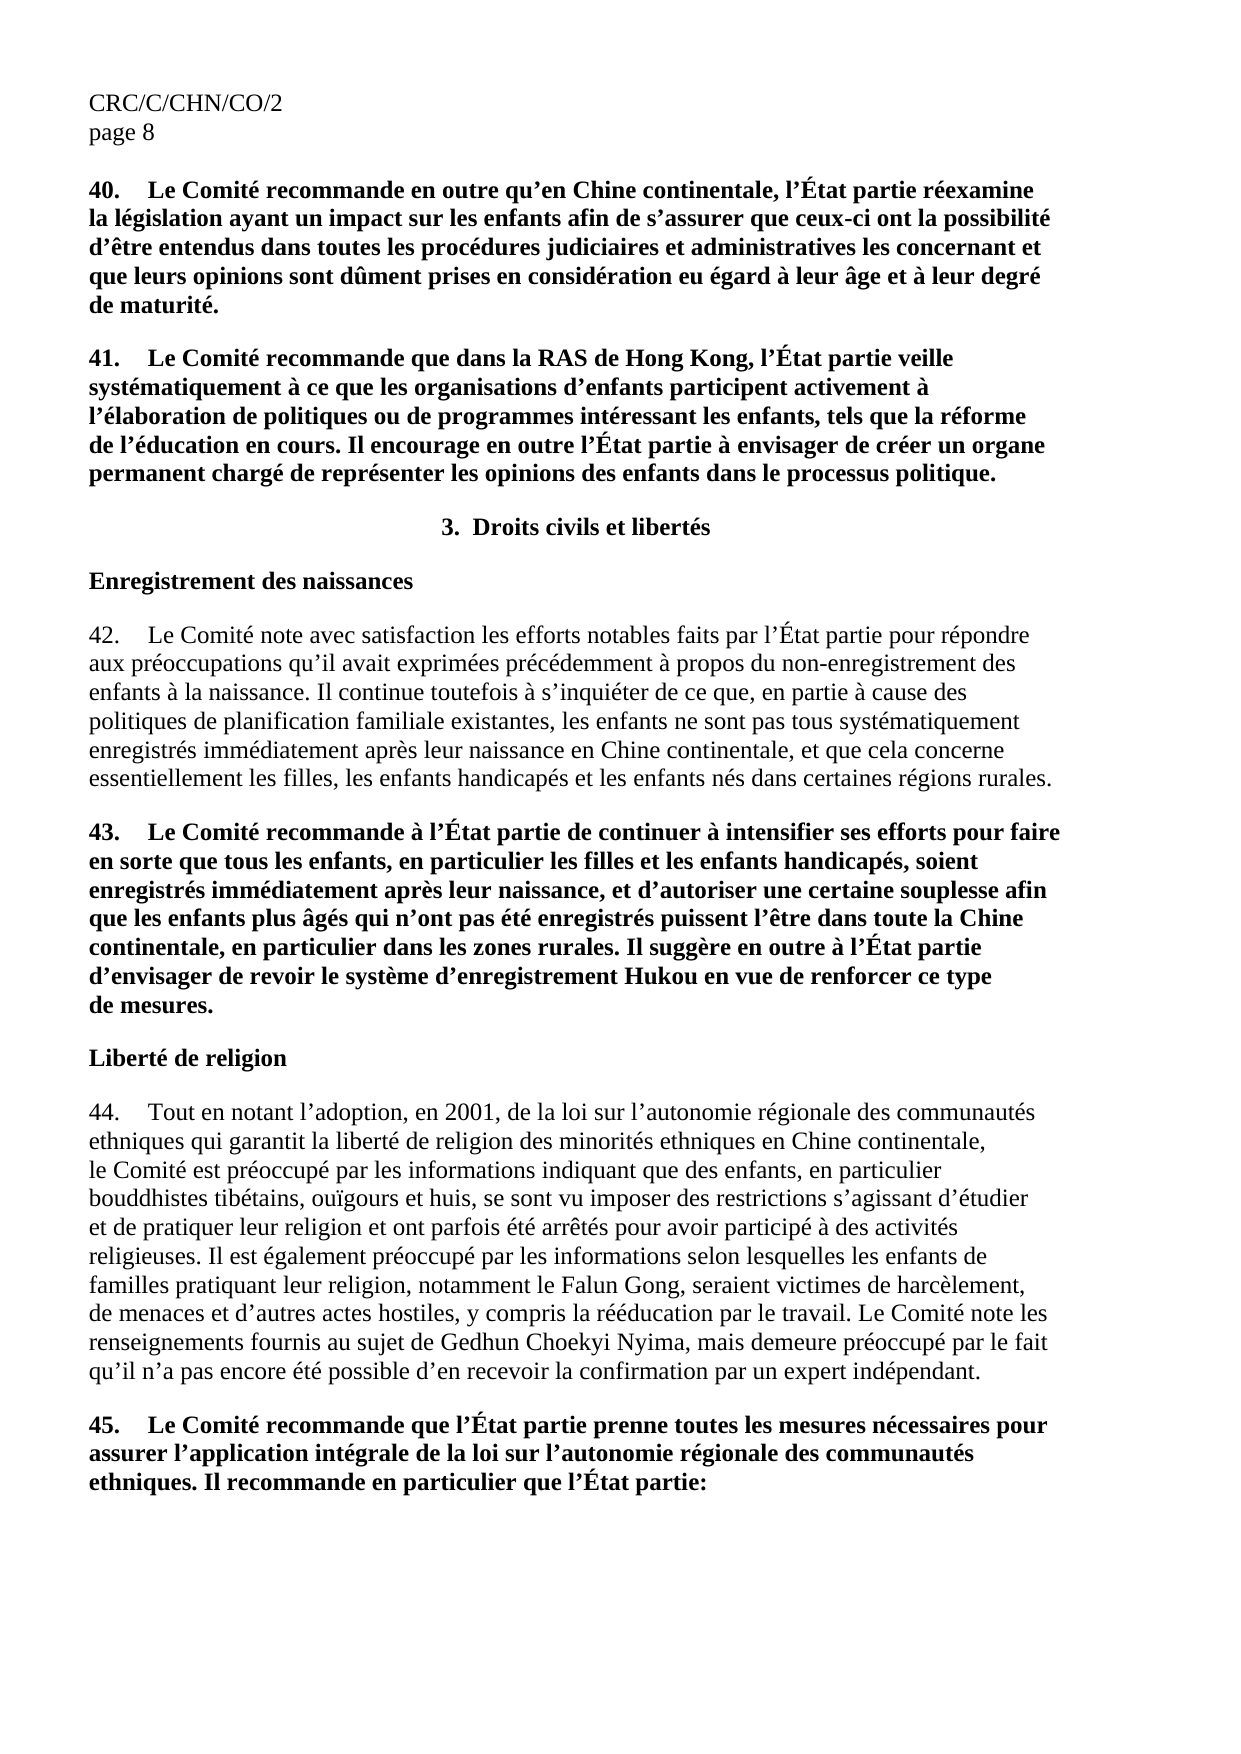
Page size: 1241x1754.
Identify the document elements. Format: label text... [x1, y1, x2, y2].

text 40. Le Comité recommande en outre qu’en Chine continentale, l’État partie réexamine la législation ayant un impact sur les enfants afin de s’assurer que ceux-ci ont la possibilité d’être entendus dans toutes les procédures judiciaires et administratives les concernant et que leurs opinions sont dûment prises en considération eu égard à leur âge et à leur degré de maturité. [88, 175, 1063, 318]
text 42. Le Comité note avec satisfaction les efforts notables faits par l’État partie pour répondre aux préoccupations qu’il avait exprimées précédemment à propos du non-enregistrement des enfants à la naissance. Il continue toutefois à s’inquiéter de ce que, en partie à cause des politiques de planification familiale existantes, les enfants ne sont pas tous systématiquement enregistrés immédiatement après leur naissance en Chine continentale, et que cela concerne essentiellement les filles, les enfants handicapés et les enfants nés dans certaines régions rurales. [88, 620, 1063, 792]
text 45. Le Comité recommande que l’État partie prenne toutes les mesures nécessaires pour assurer l’application intégrale de la loi sur l’autonomie régionale des communautés ethniques. Il recommande en particulier que l’État partie: [88, 1410, 1063, 1496]
text Liberté de religion [88, 1043, 1063, 1072]
text 41. Le Comité recommande que dans la RAS de Hong Kong, l’État partie veille systématiquement à ce que les organisations d’enfants participent activement à l’élaboration de politiques ou de programmes intéressant les enfants, tels que la réforme de l’éducation en cours. Il encourage en outre l’État partie à envisager de créer un organe permanent chargé de représenter les opinions des enfants dans le processus politique. [88, 343, 1063, 487]
text 43. Le Comité recommande à l’État partie de continuer à intensifier ses efforts pour faire en sorte que tous les enfants, en particulier les filles et les enfants handicapés, soient enregistrés immédiatement après leur naissance, et d’autoriser une certaine souplesse afin que les enfants plus âgés qui n’ont pas été enregistrés puissent l’être dans toute la Chine continentale, en particulier dans les zones rurales. Il suggère en outre à l’État partie d’envisager de revoir le système d’enregistrement Hukou en vue de renforcer ce type de mesures. [88, 817, 1063, 1018]
text 44. Tout en notant l’adoption, en 2001, de la loi sur l’autonomie régionale des communautés ethniques qui garantit la liberté de religion des minorités ethniques en Chine continentale, le Comité est préoccupé par les informations indiquant que des enfants, en particulier bouddhistes tibétains, ouïgours et huis, se sont vu imposer des restrictions s’agissant d’étudier et de pratiquer leur religion et ont parfois été arrêtés pour avoir participé à des activités religieuses. Il est également préoccupé par les informations selon lesquelles les enfants de familles pratiquant leur religion, notamment le Falun Gong, seraient victimes de harcèlement, de menaces et d’autres actes hostiles, y compris la rééducation par le travail. Le Comité note les renseignements fournis au sujet de Gedhun Choekyi Nyima, mais demeure préoccupé par le fait qu’il n’a pas encore été possible d’en recevoir la confirmation par un expert indépendant. [88, 1097, 1063, 1385]
text 3. Droits civils et libertés [88, 512, 1063, 541]
text Enregistrement des naissances [88, 566, 1063, 595]
